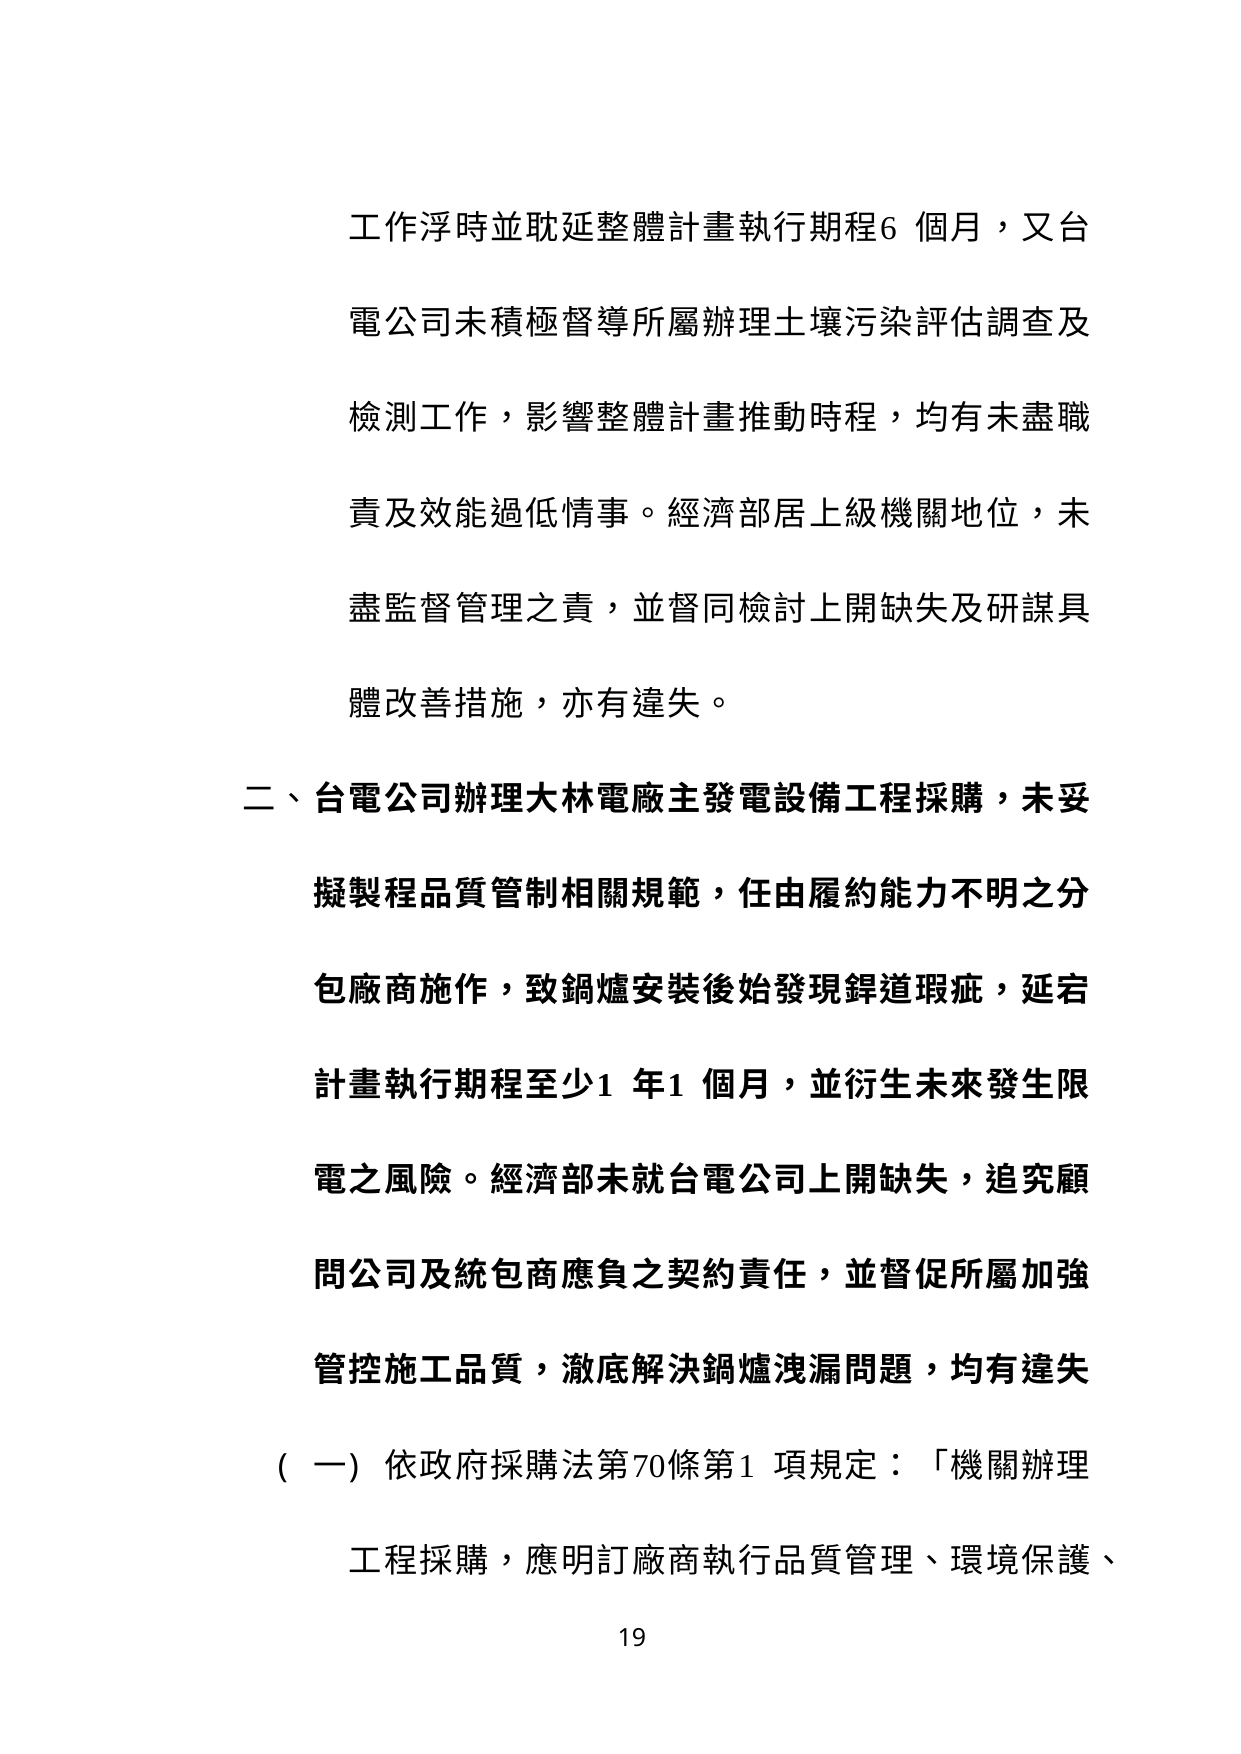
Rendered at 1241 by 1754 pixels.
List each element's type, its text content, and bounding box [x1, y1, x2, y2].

subtitle 依政府採購法第70條第1項規定：「機關辦理工程採購，應明訂廠商執行品質管理、環境保護、施工安全衛生之責任，並對重點項目訂定檢查程序及檢驗標準。」次依公共工程施工品質管理作業要點第11點第1項第3款規定：「監造單位及其所派駐現場人員工作重點如下：(三)重要分包商及設備製造商資格之審查。」 [254, 1415, 1092, 1605]
subtitle 台電公司辦理大林電廠主發電設備工程採購，未妥擬製程品質管制相關規範，任由履約能力不明之分包廠商施作，致鍋爐安裝後始發現銲道瑕疵，延宕計畫執行期程至少1年1個月，並衍生未來發生限電之風險。經濟部未就台電公司上開缺失，追究顧問公司及統包商應負之契約責任，並督促所屬加強管控施工品質，澈底解決鍋爐洩漏問題，均有違失 [217, 748, 1092, 1415]
